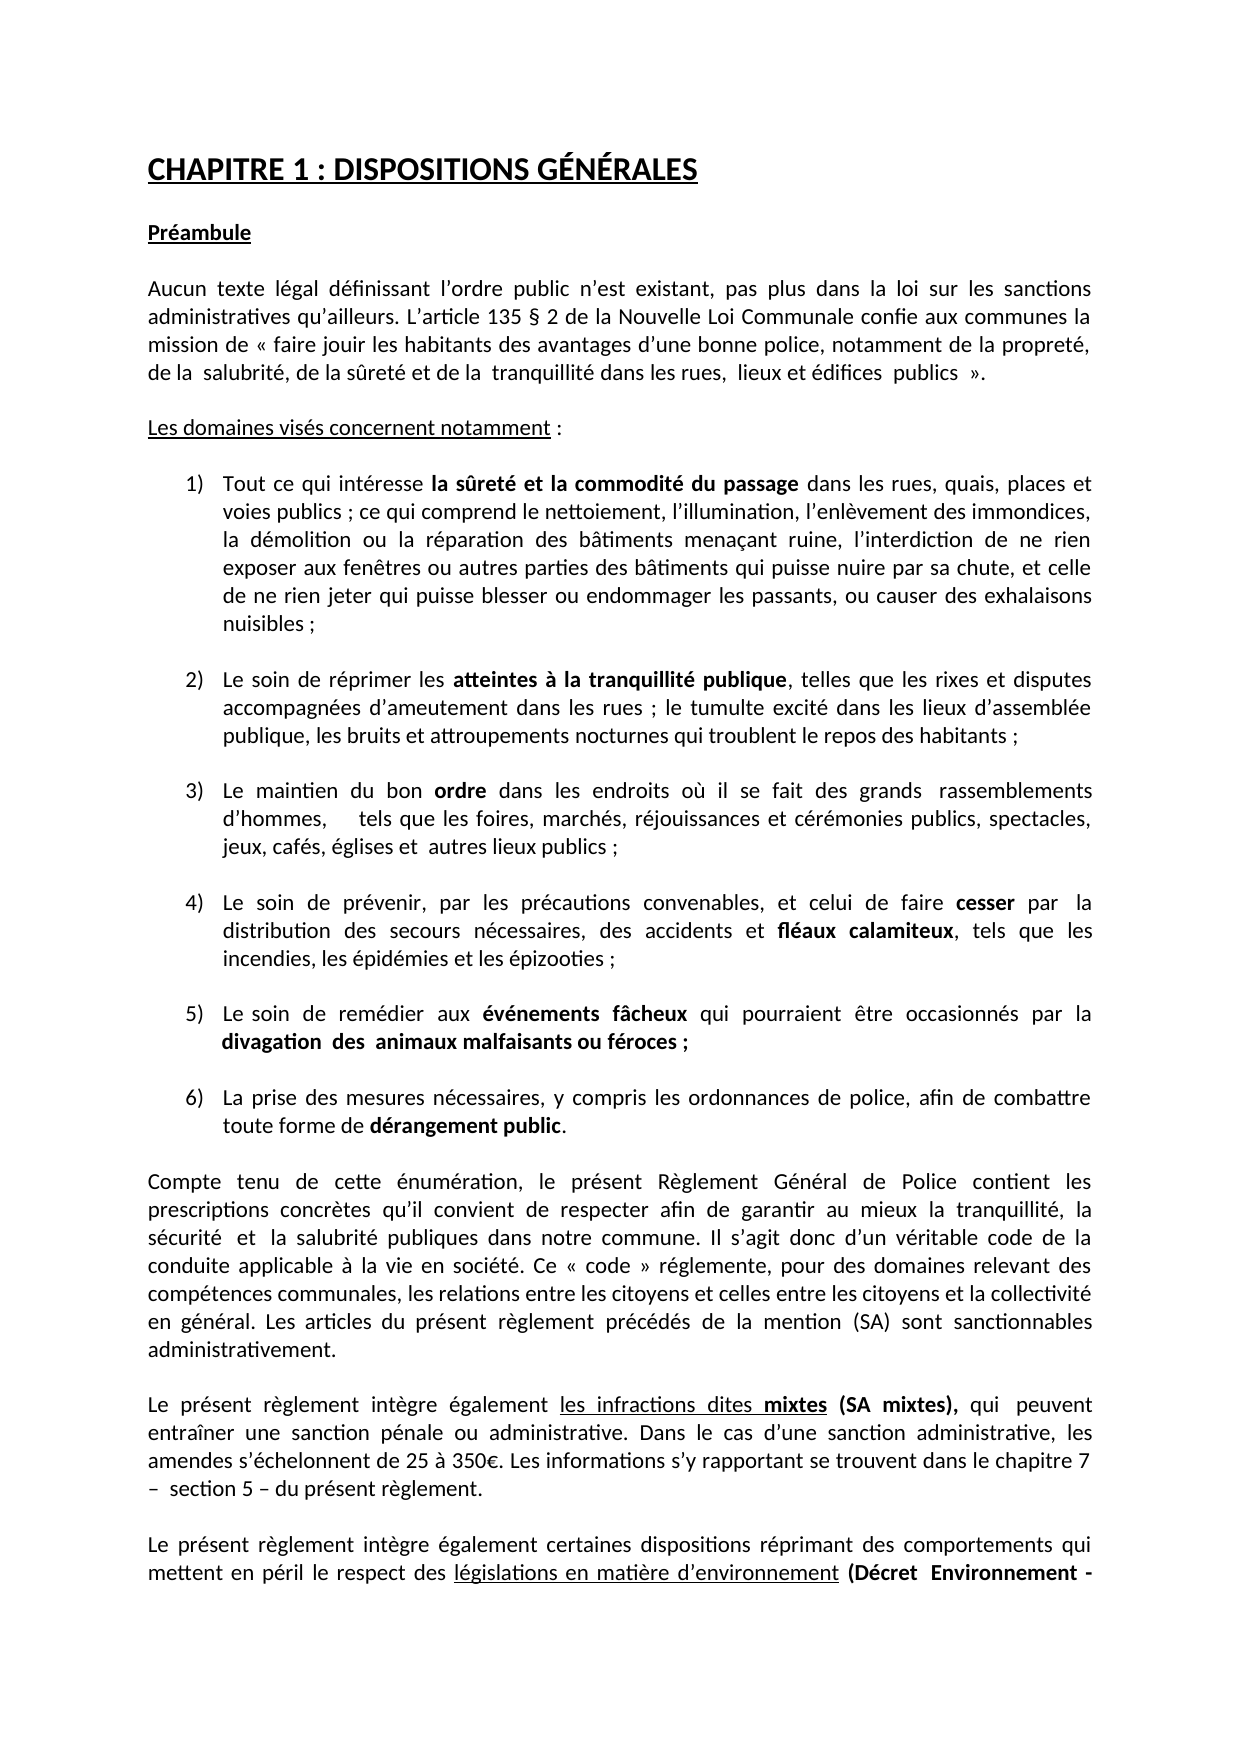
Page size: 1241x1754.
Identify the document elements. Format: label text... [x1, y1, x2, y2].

list Tout ce qui intéresse la sûreté et la commodité du passage dans les rues, quais, places et voies publics ; ce qui comprend le nettoiement, l’illumination, l’enlèvement des immondices, la démolition ou la réparation des bâtiments menaçant ruine, l’interdiction de ne rien exposer aux fenêtres ou autres parties des bâtiments qui puisse nuire par sa chute, et celle de ne rien jeter qui puisse blesser ou endommager les passants, ou causer des exhalaisons nuisibles ; [185, 469, 1093, 637]
text Le présent règlement intègre également les infractions dites mixtes (SA mixtes), qui peuvent entraîner une sanction pénale ou administrative. Dans le cas d’une sanction administrative, les amendes s’échelonnent de 25 à 350€. Les informations s’y rapportant se trouvent dans le chapitre 7 – section 5 – du présent règlement. [148, 1390, 1093, 1502]
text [148, 1530, 1093, 1586]
text Aucun texte légal définissant l’ordre public n’est existant, pas plus dans la loi sur les sanctions administratives qu’ailleurs. L’article 135 § 2 de la Nouvelle Loi Communale confie aux communes la mission de « faire jouir les habitants des avantages d’une bonne police, notamment de la propreté, de la salubrité, de la sûreté et de la tranquillité dans les rues, lieux et édifices publics ». [148, 274, 1093, 386]
list Le soin de remédier aux événements fâcheux qui pourraient être occasionnés par la [185, 999, 1093, 1027]
text divagation des animaux malfaisants ou féroces ; [221, 1027, 1093, 1055]
text Compte tenu de cette énumération, le présent Règlement Général de Police contient les prescriptions concrètes qu’il convient de respecter afin de garantir au mieux la tranquillité, la sécurité et la salubrité publiques dans notre commune. Il s’agit donc d’un véritable code de la conduite applicable à la vie en société. Ce « code » réglemente, pour des domaines relevant des compétences communales, les relations entre les citoyens et celles entre les citoyens et la collectivité en général. Les articles du présent règlement précédés de la mention (SA) sont sanctionnables administrativement. [148, 1167, 1093, 1363]
list La prise des mesures nécessaires, y compris les ordonnances de police, afin de combattre toute forme de dérangement public. [185, 1083, 1093, 1139]
list Le soin de prévenir, par les précautions convenables, et celui de faire cesser par la distribution des secours nécessaires, des accidents et fléaux calamiteux, tels que les incendies, les épidémies et les épizooties ; [185, 888, 1093, 972]
list Le soin de réprimer les atteintes à la tranquillité publique, telles que les rixes et disputes accompagnées d’ameutement dans les rues ; le tumulte excité dans les lieux d’assemblée publique, les bruits et attroupements nocturnes qui troublent le repos des habitants ; [185, 665, 1093, 749]
subtitle CHAPITRE 1 : DISPOSITIONS GÉNÉRALES [148, 148, 1093, 188]
text Les domaines visés concernent notamment : [148, 413, 1093, 441]
subtitle Préambule [148, 218, 1093, 246]
list Le maintien du bon ordre dans les endroits où il se fait des grands rassemblements d’hommes, tels que les foires, marchés, réjouissances et cérémonies publics, spectacles, jeux, cafés, églises et autres lieux publics ; [185, 776, 1093, 860]
